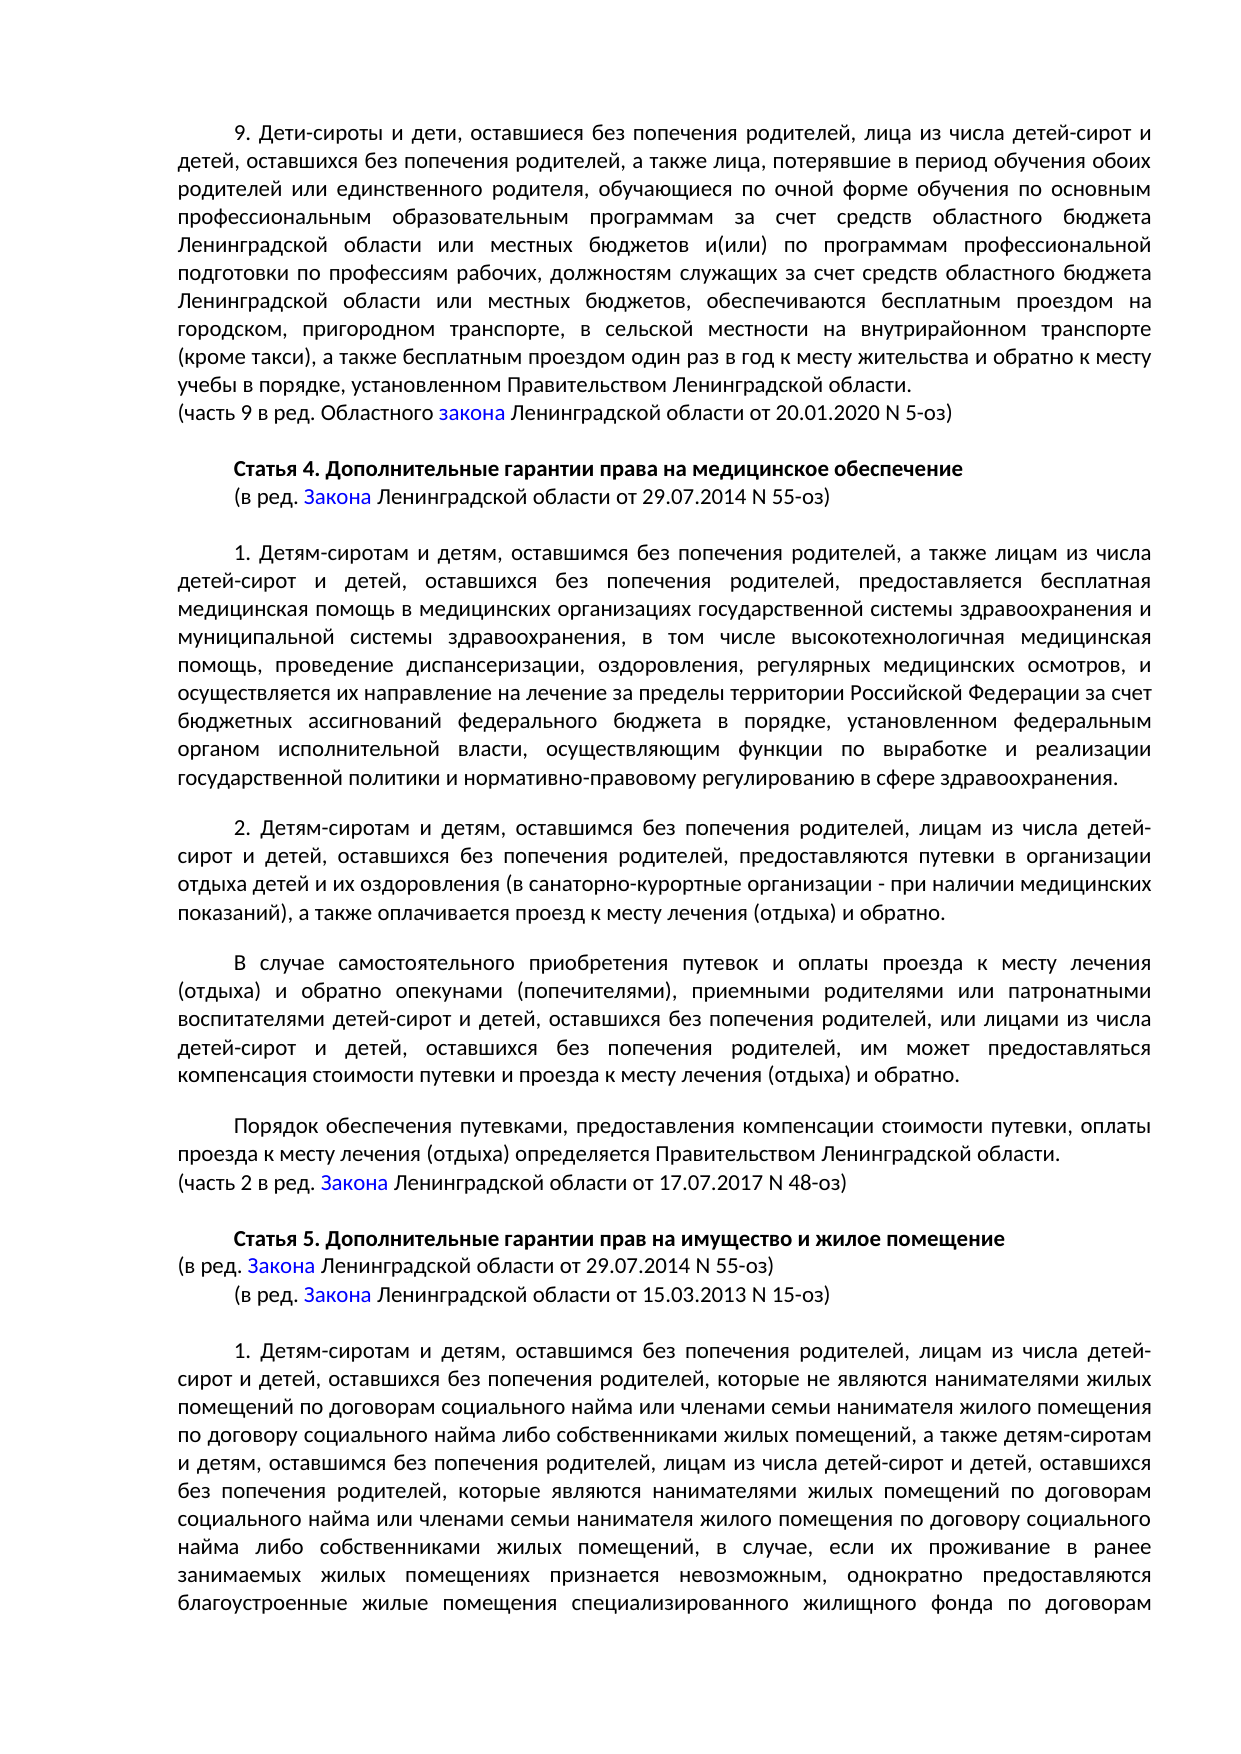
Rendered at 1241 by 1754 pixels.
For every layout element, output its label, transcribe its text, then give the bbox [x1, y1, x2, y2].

text (часть 9 в ред. Областного закона Ленинградской области от 20.01.2020 N 5-оз) [177, 398, 1152, 426]
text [177, 1336, 1152, 1616]
text (в ред. Закона Ленинградской области от 15.03.2013 N 15-оз) [177, 1280, 1152, 1308]
title Статья 5. Дополнительные гарантии прав на имущество и жилое помещение [177, 1224, 1152, 1252]
text 1. Детям-сиротам и детям, оставшимся без попечения родителей, а также лицам из числа детей-сирот и детей, оставшихся без попечения родителей, предоставляется бесплатная медицинская помощь в медицинских организациях государственной системы здравоохранения и муниципальной системы здравоохранения, в том числе высокотехнологичная медицинская помощь, проведение диспансеризации, оздоровления, регулярных медицинских осмотров, и осуществляется их направление на лечение за пределы территории Российской Федерации за счет бюджетных ассигнований федерального бюджета в порядке, установленном федеральным органом исполнительной власти, осуществляющим функции по выработке и реализации государственной политики и нормативно-правовому регулированию в сфере здравоохранения. [177, 538, 1152, 791]
text В случае самостоятельного приобретения путевок и оплаты проезда к месту лечения (отдыха) и обратно опекунами (попечителями), приемными родителями или патронатными воспитателями детей-сирот и детей, оставшихся без попечения родителей, или лицами из числа детей-сирот и детей, оставшихся без попечения родителей, им может предоставляться компенсация стоимости путевки и проезда к месту лечения (отдыха) и обратно. [177, 948, 1152, 1089]
text (в ред. Закона Ленинградской области от 29.07.2014 N 55-оз) [177, 482, 1152, 510]
text Порядок обеспечения путевками, предоставления компенсации стоимости путевки, оплаты проезда к месту лечения (отдыха) определяется Правительством Ленинградской области. [177, 1112, 1152, 1168]
text (часть 2 в ред. Закона Ленинградской области от 17.07.2017 N 48-оз) [177, 1168, 1152, 1196]
title Статья 4. Дополнительные гарантии права на медицинское обеспечение [177, 454, 1152, 482]
text (в ред. Закона Ленинградской области от 29.07.2014 N 55-оз) [177, 1252, 1152, 1280]
text 9. Дети-сироты и дети, оставшиеся без попечения родителей, лица из числа детей-сирот и детей, оставшихся без попечения родителей, а также лица, потерявшие в период обучения обоих родителей или единственного родителя, обучающиеся по очной форме обучения по основным профессиональным образовательным программам за счет средств областного бюджета Ленинградской области или местных бюджетов и(или) по программам профессиональной подготовки по профессиям рабочих, должностям служащих за счет средств областного бюджета Ленинградской области или местных бюджетов, обеспечиваются бесплатным проездом на городском, пригородном транспорте, в сельской местности на внутрирайонном транспорте (кроме такси), а также бесплатным проездом один раз в год к месту жительства и обратно к месту учебы в порядке, установленном Правительством Ленинградской области. [177, 118, 1152, 398]
text 2. Детям-сиротам и детям, оставшимся без попечения родителей, лицам из числа детей-сирот и детей, оставшихся без попечения родителей, предоставляются путевки в организации отдыха детей и их оздоровления (в санаторно-курортные организации - при наличии медицинских показаний), а также оплачивается проезд к месту лечения (отдыха) и обратно. [177, 813, 1152, 926]
